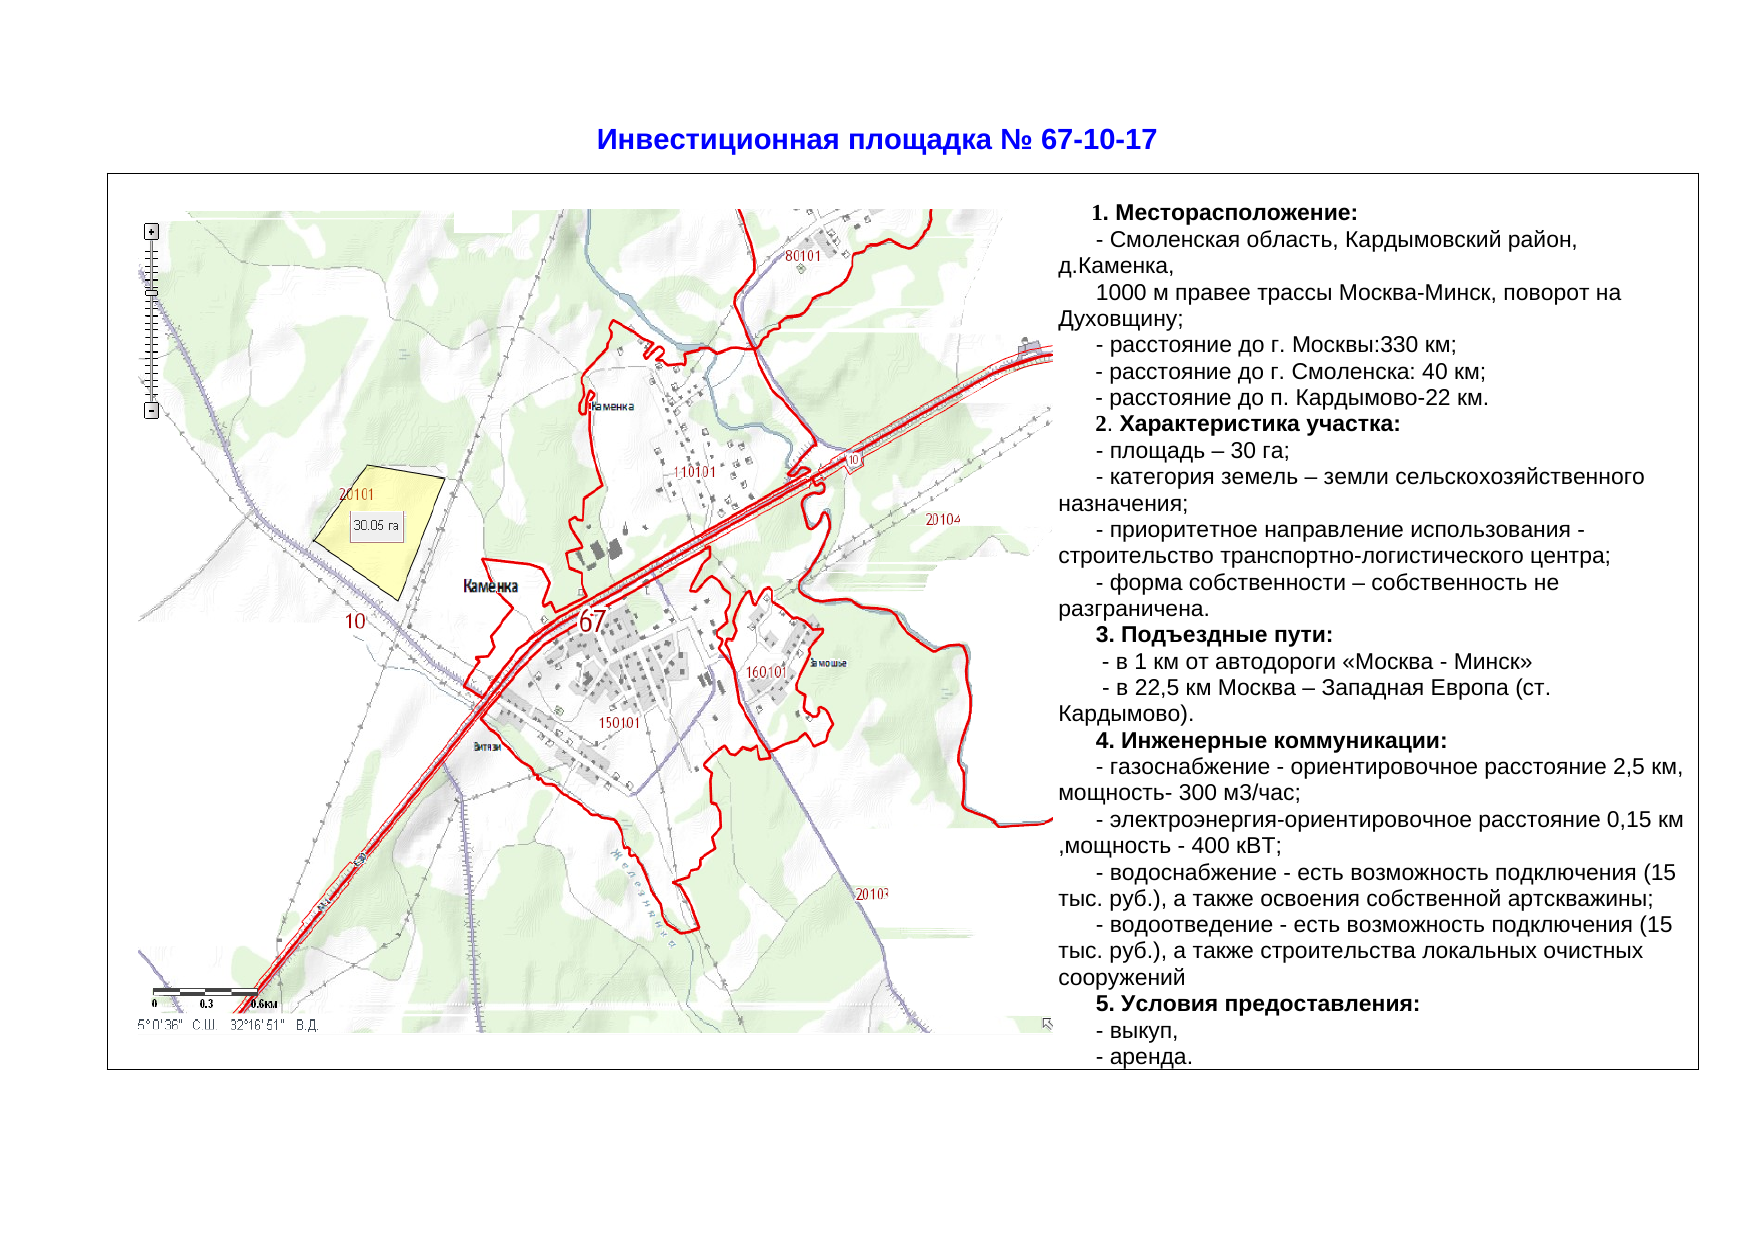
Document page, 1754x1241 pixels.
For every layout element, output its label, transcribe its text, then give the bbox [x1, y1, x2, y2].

text Инвестиционная площадка № 67-10-17 [118, 122, 1636, 156]
table_header 1. Месторасположение: - Смоленская область, Кардымовский район, д.Каменка, 1000 м правее трассы Москва-Минск, поворот на Духовщину; - расстояние до г. Москвы:330 км; - расстояние до г. Смоленска: 40 км; - расстояние до п. Кардымово-22 км. 2. Характеристика участка: - площадь – 30 га; - категория земель – земли сельскохозяйственного назначения; - приоритетное направление использования - строительство транспортно-логистического центра; - форма собственности – собственность не разграничена. 3. Подъездные пути: - в 1 км от автодороги «Москва - Минск» - в 22,5 км Москва – Западная Европа (ст. Кардымово). 4. Инженерные коммуникации: - газоснабжение - ориентировочное расстояние 2,5 км, мощность- 300 м3/час; - электроэнергия-ориентировочное расстояние 0,15 км ,мощность - 400 кВТ; - водоснабжение - есть возможность подключения (15 тыс. руб.), а также освоения собственной артскважины; - водоотведение - есть возможность подключения (15 тыс. руб.), а также строительства локальных очистных сооружений 5. Условия предоставления: - выкуп, - аренда. [1047, 174, 1698, 1069]
table_header [108, 174, 1047, 1069]
